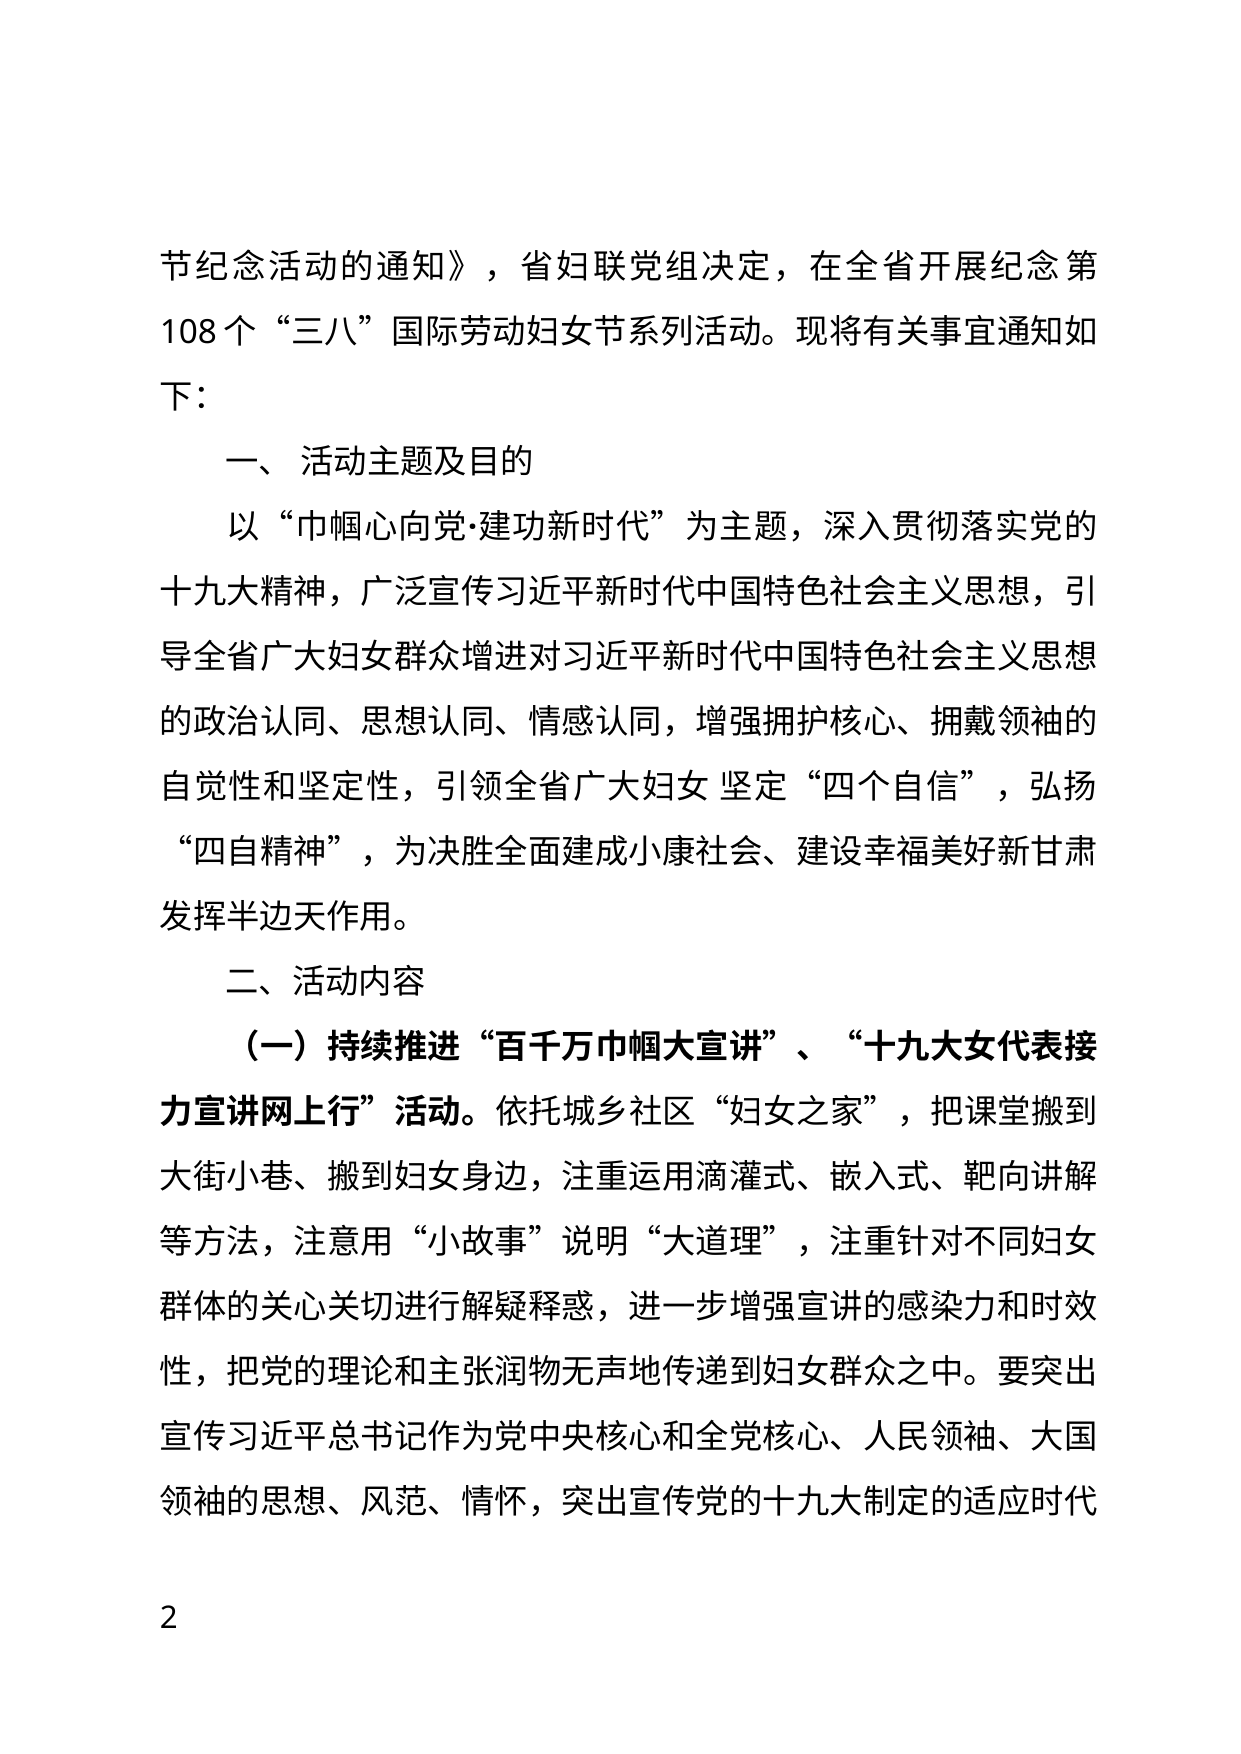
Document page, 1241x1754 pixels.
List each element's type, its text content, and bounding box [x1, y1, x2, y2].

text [159, 1011, 1098, 1531]
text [159, 231, 1098, 426]
text 以“巾帼心向党·建功新时代”为主题，深入贯彻落实党的十九大精神，广泛宣传习近平新时代中国特色社会主义思想，引导全省广大妇女群众增进对习近平新时代中国特色社会主义思想的政治认同、思想认同、情感认同，增强拥护核心、拥戴领袖的自觉性和坚定性，引领全省广大妇女 坚定“四个自信”，弘扬“四自精神”，为决胜全面建成小康社会、建设幸福美好新甘肃发挥半边天作用。 [159, 491, 1098, 946]
list 二、活动内容 [225, 946, 1098, 1011]
list 活动主题及目的 [225, 426, 1098, 491]
